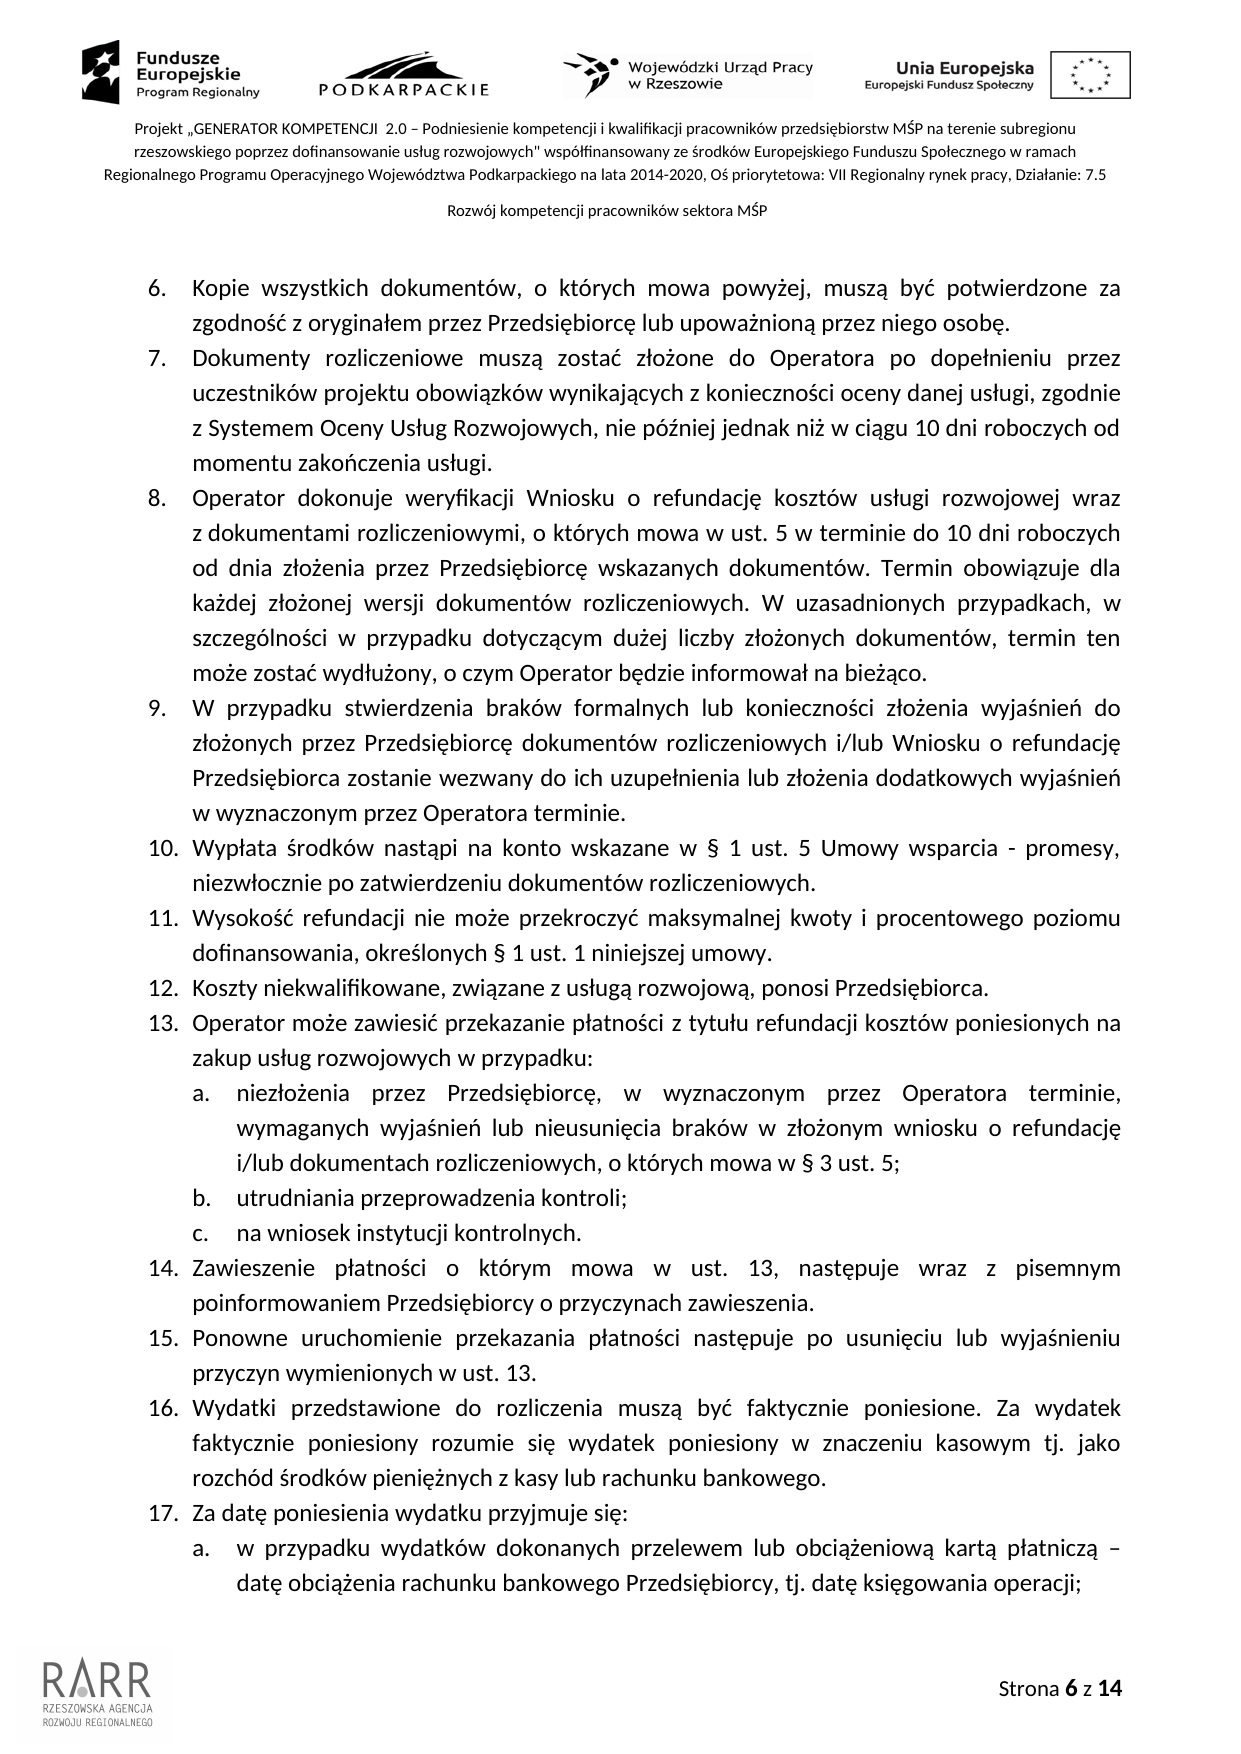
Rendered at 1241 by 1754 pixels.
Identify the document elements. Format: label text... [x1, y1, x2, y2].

list W przypadku stwierdzenia braków formalnych lub konieczności złożenia wyjaśnień do złożonych przez Przedsiębiorcę dokumentów rozliczeniowych i/lub Wniosku o refundację Przedsiębiorca zostanie wezwany do ich uzupełnienia lub złożenia dodatkowych wyjaśnień w wyznaczonym przez Operatora terminie. [148, 693, 1122, 828]
list Ponowne uruchomienie przekazania płatności następuje po usunięciu lub wyjaśnieniu przyczyn wymienionych w ust. 13. [148, 1323, 1122, 1388]
list Kopie wszystkich dokumentów, o których mowa powyżej, muszą być potwierdzone za zgodność z oryginałem przez Przedsiębiorcę lub upoważnioną przez niego osobę. [148, 273, 1122, 338]
list Operator może zawiesić przekazanie płatności z tytułu refundacji kosztów poniesionych na zakup usług rozwojowych w przypadku: [148, 1008, 1122, 1073]
list Wypłata środków nastąpi na konto wskazane w § 1 ust. 5 Umowy wsparcia - promesy, niezwłocznie po zatwierdzeniu dokumentów rozliczeniowych. [148, 833, 1122, 898]
list Wydatki przedstawione do rozliczenia muszą być faktycznie poniesione. Za wydatek faktycznie poniesiony rozumie się wydatek poniesiony w znaczeniu kasowym tj. jako rozchód środków pieniężnych z kasy lub rachunku bankowego. [148, 1393, 1122, 1493]
list Zawieszenie płatności o którym mowa w ust. 13, następuje wraz z pisemnym poinformowaniem Przedsiębiorcy o przyczynach zawieszenia. [148, 1253, 1122, 1318]
picture [856, 49, 1134, 100]
picture [561, 51, 816, 100]
list Za datę poniesienia wydatku przyjmuje się: [148, 1498, 1122, 1528]
list utrudniania przeprowadzenia kontroli; [192, 1183, 1122, 1213]
picture [68, 38, 275, 106]
list Operator dokonuje weryfikacji Wniosku o refundację kosztów usługi rozwojowej wraz z dokumentami rozliczeniowymi, o których mowa w ust. 5 w terminie do 10 dni roboczych od dnia złożenia przez Przedsiębiorcę wskazanych dokumentów. Termin obowiązuje dla każdej złożonej wersji dokumentów rozliczeniowych. W uzasadnionych przypadkach, w szczególności w przypadku dotyczącym dużej liczby złożonych dokumentów, termin ten może zostać wydłużony, o czym Operator będzie informował na bieżąco. [148, 483, 1122, 688]
list Koszty niekwalifikowane, związane z usługą rozwojową, ponosi Przedsiębiorca. [148, 973, 1122, 1003]
list w przypadku wydatków dokonanych przelewem lub obciążeniową kartą płatniczą – datę obciążenia rachunku bankowego Przedsiębiorcy, tj. datę księgowania operacji; [192, 1533, 1122, 1598]
list Dokumenty rozliczeniowe muszą zostać złożone do Operatora po dopełnieniu przez uczestników projektu obowiązków wynikających z konieczności oceny danej usługi, zgodnie z Systemem Oceny Usług Rozwojowych, nie później jednak niż w ciągu 10 dni roboczych od momentu zakończenia usługi. [148, 343, 1122, 478]
list niezłożenia przez Przedsiębiorcę, w wyznaczonym przez Operatora terminie, wymaganych wyjaśnień lub nieusunięcia braków w złożonym wniosku o refundację i/lub dokumentach rozliczeniowych, o których mowa w § 3 ust. 5; [192, 1078, 1122, 1178]
picture [17, 1646, 173, 1745]
list na wniosek instytucji kontrolnych. [192, 1218, 1122, 1248]
list Wysokość refundacji nie może przekroczyć maksymalnej kwoty i procentowego poziomu dofinansowania, określonych § 1 ust. 1 niniejszej umowy. [148, 903, 1122, 968]
picture [284, 36, 521, 107]
